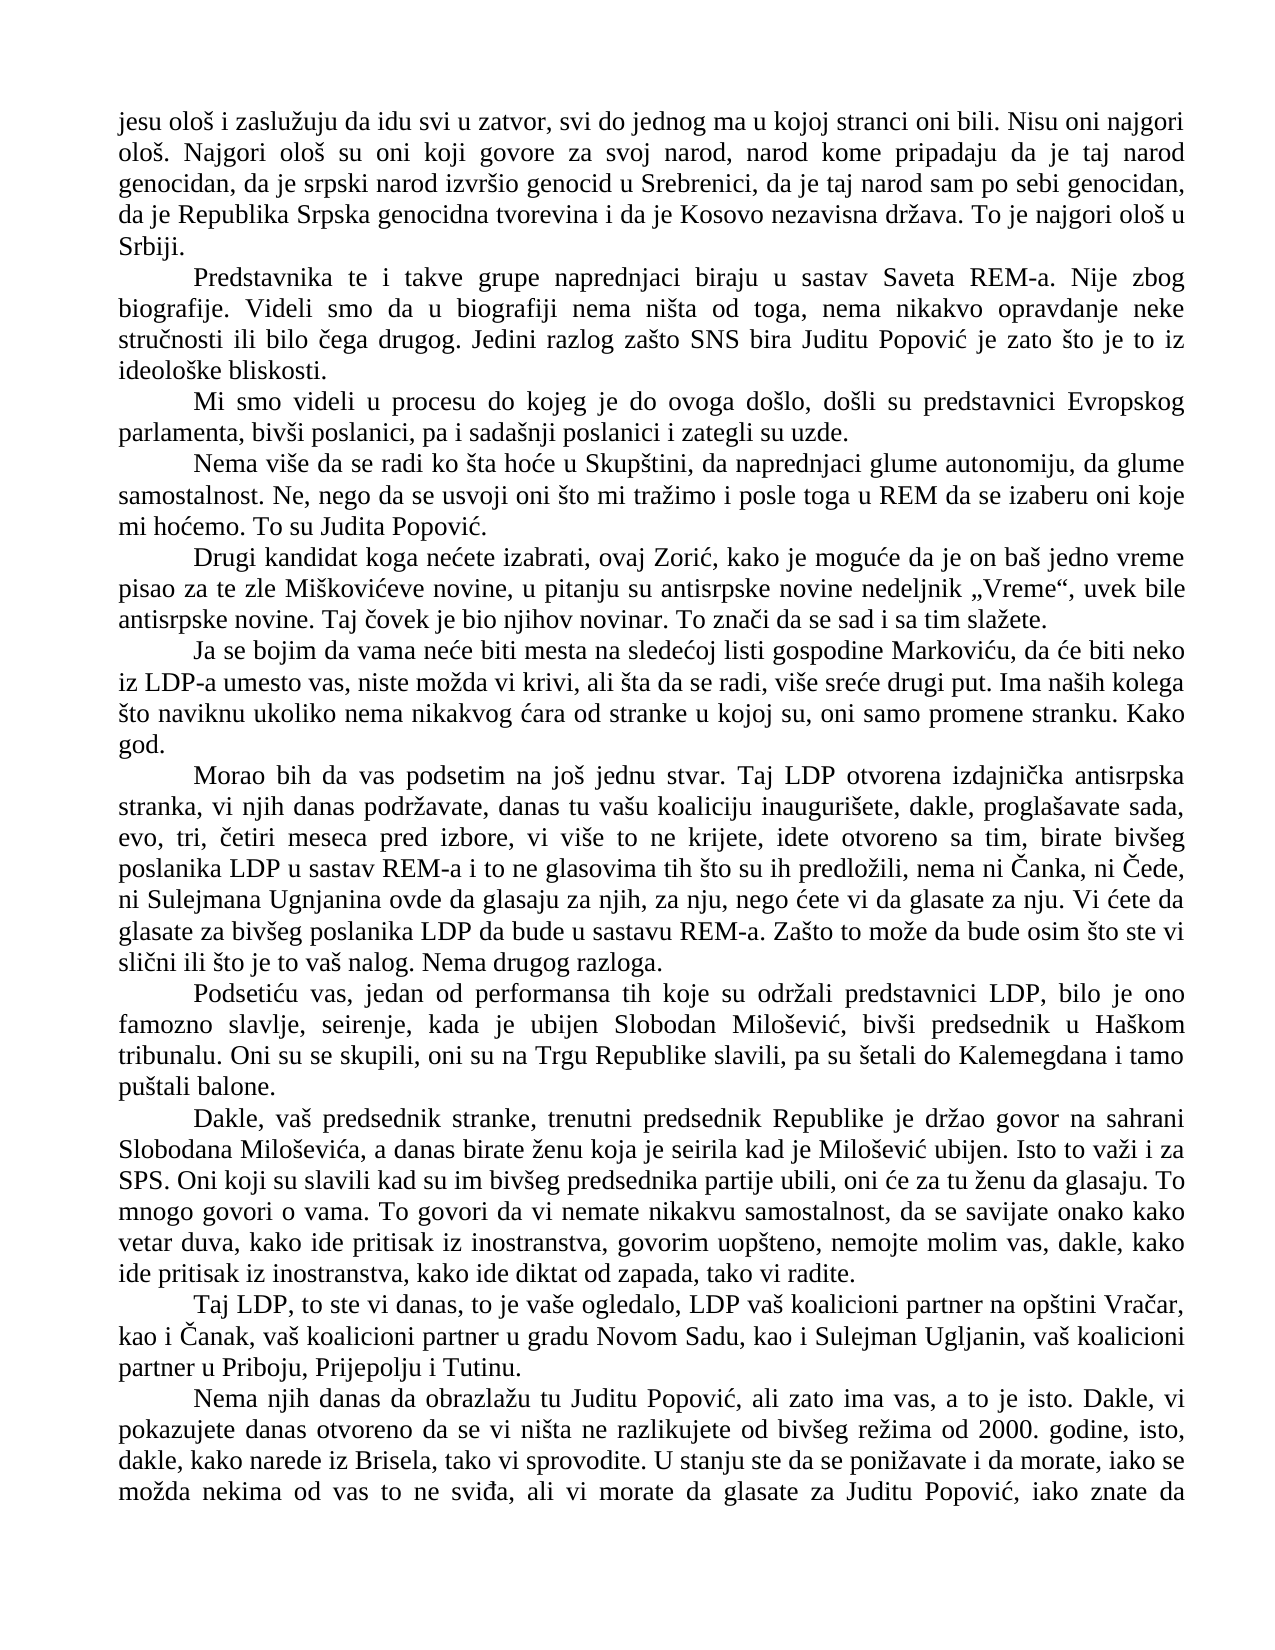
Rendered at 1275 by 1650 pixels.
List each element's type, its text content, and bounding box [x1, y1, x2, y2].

text Ja se bojim da vama neće biti mesta na sledećoj listi gospodine Markoviću, da će biti neko iz LDP-a umesto vas, niste možda vi krivi, ali šta da se radi, više sreće drugi put. Ima naših kolega što naviknu ukoliko nema nikakvog ćara od stranke u kojoj su, oni samo promene stranku. Kako god. [118, 634, 1186, 759]
text Nema više da se radi ko šta hoće u Skupštini, da naprednjaci glume autonomiju, da glume samostalnost. Ne, nego da se usvoji oni što mi tražimo i posle toga u REM da se izaberu oni koje mi hoćemo. To su Judita Popović. [118, 448, 1186, 541]
text Mi smo videli u procesu do kojeg je do ovoga došlo, došli su predstavnici Evropskog parlamenta, bivši poslanici, pa i sadašnji poslanici i zategli su uzde. [118, 385, 1186, 448]
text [118, 105, 1186, 261]
text Dakle, vaš predsednik stranke, trenutni predsednik Republike je držao govor na sahrani Slobodana Miloševića, a danas birate ženu koja je seirila kad je Milošević ubijen. Isto to važi i za SPS. Oni koji su slavili kad su im bivšeg predsednika partije ubili, oni će za tu ženu da glasaju. To mnogo govori o vama. To govori da vi nemate nikakvu samostalnost, da se savijate onako kako vetar duva, kako ide pritisak iz inostranstva, govorim uopšteno, nemojte molim vas, dakle, kako ide pritisak iz inostranstva, kako ide diktat od zapada, tako vi radite. [118, 1102, 1186, 1288]
text Taj LDP, to ste vi danas, to je vaše ogledalo, LDP vaš koalicioni partner na opštini Vračar, kao i Čanak, vaš koalicioni partner u gradu Novom Sadu, kao i Sulejman Ugljanin, vaš koalicioni partner u Priboju, Prijepolju i Tutinu. [118, 1288, 1186, 1382]
text Podsetiću vas, jedan od performansa tih koje su održali predstavnici LDP, bilo je ono famozno slavlje, seirenje, kada je ubijen Slobodan Milošević, bivši predsednik u Haškom tribunalu. Oni su se skupili, oni su na Trgu Republike slavili, pa su šetali do Kalemegdana i tamo puštali balone. [118, 977, 1186, 1102]
text Morao bih da vas podsetim na još jednu stvar. Taj LDP otvorena izdajnička antisrpska stranka, vi njih danas podržavate, danas tu vašu koaliciju inaugurišete, dakle, proglašavate sada, evo, tri, četiri meseca pred izbore, vi više to ne krijete, idete otvoreno sa tim, birate bivšeg poslanika LDP u sastav REM-a i to ne glasovima tih što su ih predložili, nema ni Čanka, ni Čede, ni Sulejmana Ugnjanina ovde da glasaju za njih, za nju, nego ćete vi da glasate za nju. Vi ćete da glasate za bivšeg poslanika LDP da bude u sastavu REM-a. Zašto to može da bude osim što ste vi slični ili što je to vaš nalog. Nema drugog razloga. [118, 759, 1186, 977]
text Predstavnika te i takve grupe naprednjaci biraju u sastav Saveta REM-a. Nije zbog biografije. Videli smo da u biografiji nema ništa od toga, nema nikakvo opravdanje neke stručnosti ili bilo čega drugog. Jedini razlog zašto SNS bira Juditu Popović je zato što je to iz ideološke bliskosti. [118, 261, 1186, 385]
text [118, 1382, 1186, 1507]
text Drugi kandidat koga nećete izabrati, ovaj Zorić, kako je moguće da je on baš jedno vreme pisao za te zle Miškovićeve novine, u pitanju su antisrpske novine nedeljnik „Vreme“, uvek bile antisrpske novine. Taj čovek je bio njihov novinar. To znači da se sad i sa tim slažete. [118, 541, 1186, 634]
